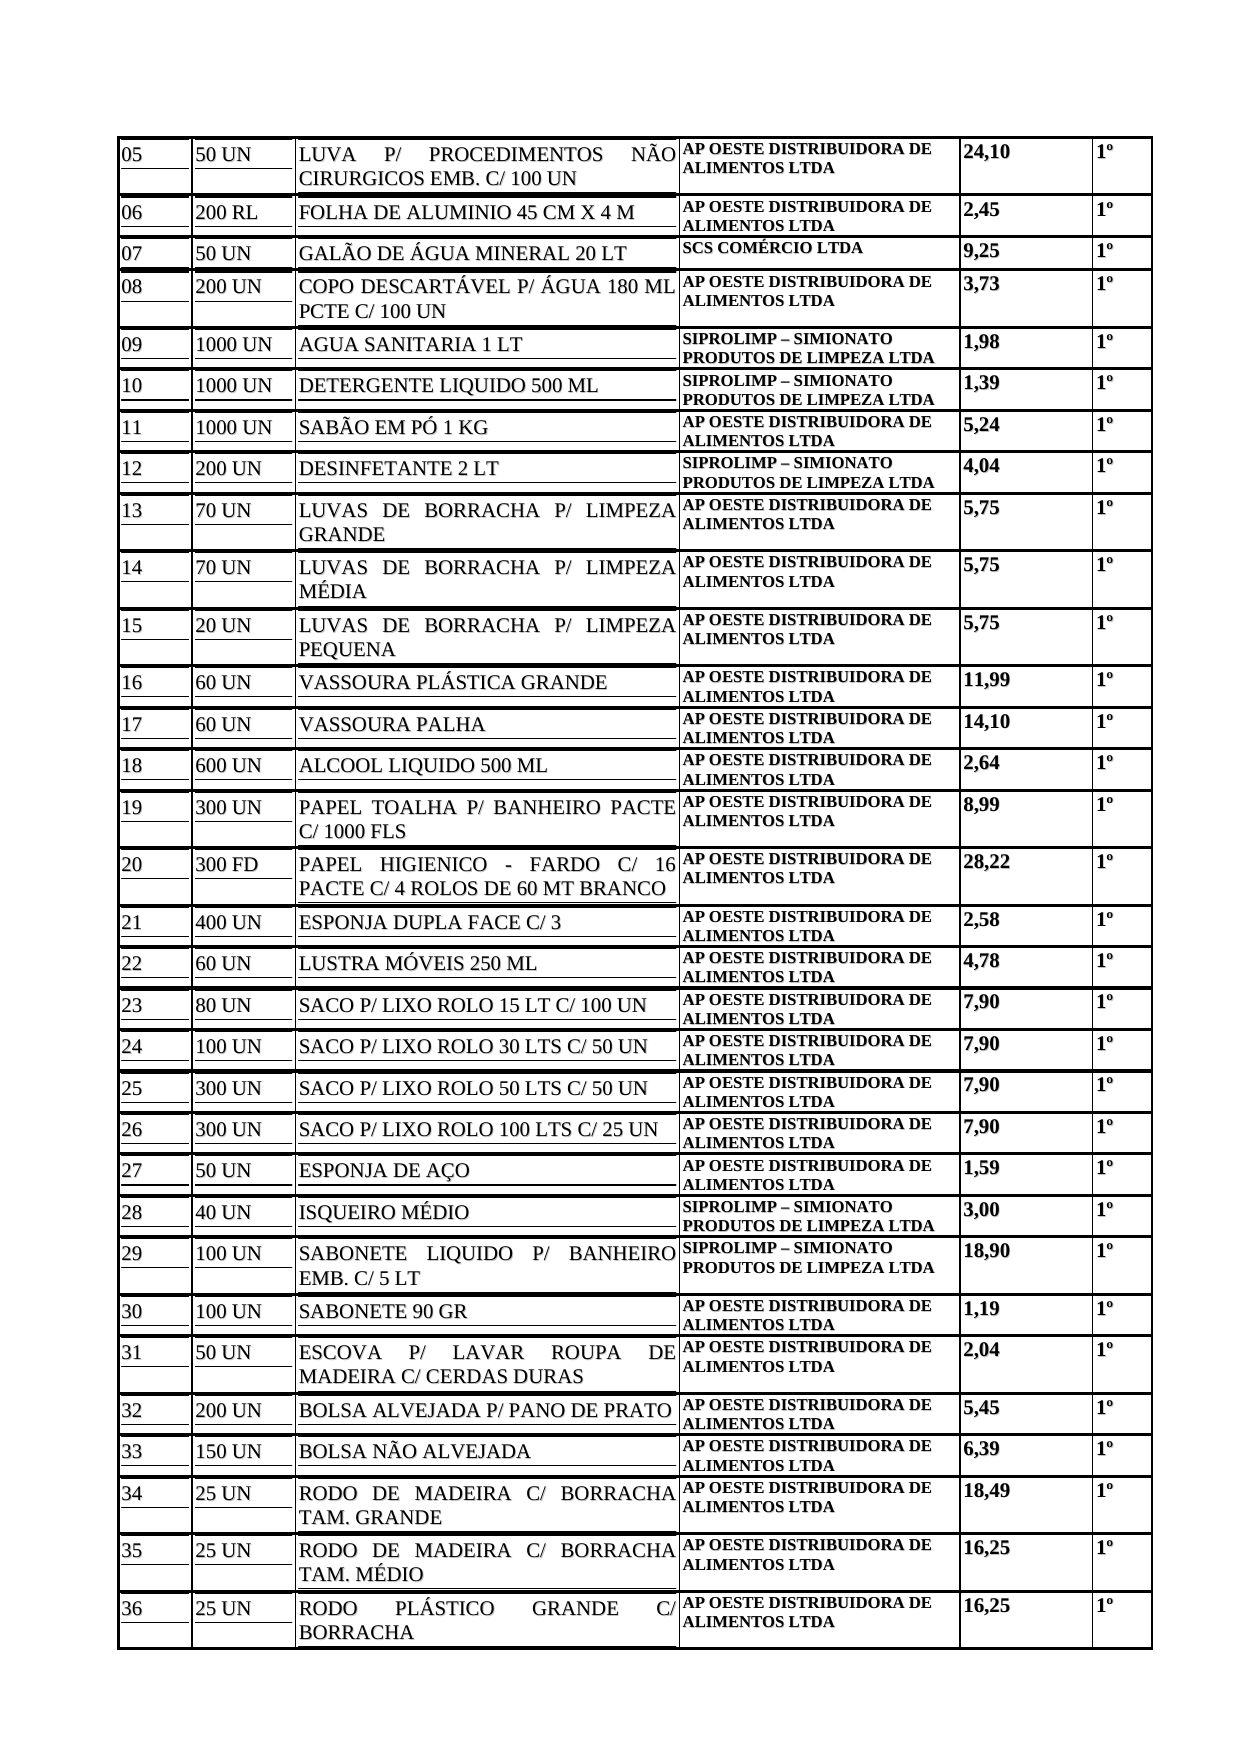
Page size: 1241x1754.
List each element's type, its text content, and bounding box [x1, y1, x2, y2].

table_cell AP OESTE DISTRIBUIDORA DE ALIMENTOS LTDA [680, 709, 959, 747]
table_cell 05 [120, 139, 191, 193]
table_cell PAPEL HIGIENICO - FARDO C/ 16 PACTE C/ 4 ROLOS DE 60 MT BRANCO [296, 849, 679, 903]
table_cell 1º [1093, 990, 1151, 1028]
table_cell DESINFETANTE 2 LT [296, 453, 679, 492]
table_cell AP OESTE DISTRIBUIDORA DE ALIMENTOS LTDA [680, 271, 959, 326]
table_cell 12 [120, 453, 191, 492]
table_cell SABONETE LIQUIDO P/ BANHEIRO EMB. C/ 5 LT [296, 1238, 679, 1293]
table_cell 200 UN [193, 271, 295, 326]
table_cell AP OESTE DISTRIBUIDORA DE ALIMENTOS LTDA [680, 849, 959, 903]
table_cell 50 UN [193, 238, 295, 268]
table_cell SABÃO EM PÓ 1 KG [296, 412, 679, 450]
table_cell ESCOVA P/ LAVAR ROUPA DE MADEIRA C/ CERDAS DURAS [296, 1337, 679, 1392]
table_cell SCS COMÉRCIO LTDA [680, 238, 959, 268]
table_cell 14,10 [961, 709, 1092, 747]
table_cell 2,45 [961, 196, 1092, 235]
table_cell 24,10 [961, 139, 1092, 193]
table_cell 2,58 [961, 907, 1092, 945]
table_cell 1º [1093, 238, 1151, 268]
table_cell GALÃO DE ÁGUA MINERAL 20 LT [296, 238, 679, 268]
table_cell 5,24 [961, 412, 1092, 450]
table_cell 8,99 [961, 792, 1092, 846]
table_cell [680, 1535, 959, 1589]
table_cell 25 UN [193, 1478, 295, 1532]
table_cell 1,59 [961, 1155, 1092, 1194]
table_cell 200 UN [193, 1395, 295, 1433]
table_cell AP OESTE DISTRIBUIDORA DE ALIMENTOS LTDA [680, 1436, 959, 1474]
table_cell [680, 1593, 959, 1647]
table_cell 1º [1093, 907, 1151, 945]
table_cell 13 [120, 495, 191, 549]
table_cell 7,90 [961, 1031, 1092, 1069]
table_cell 1º [1093, 948, 1151, 986]
table_cell ESPONJA DUPLA FACE C/ 3 [296, 907, 679, 945]
table_cell 18,49 [961, 1478, 1092, 1532]
table_cell 1º [1093, 271, 1151, 326]
table_cell 60 UN [193, 948, 295, 986]
table_cell AP OESTE DISTRIBUIDORA DE ALIMENTOS LTDA [680, 610, 959, 664]
table_cell SIPROLIMP – SIMIONATO PRODUTOS DE LIMPEZA LTDA [680, 1197, 959, 1235]
table_cell 3,73 [961, 271, 1092, 326]
table_cell SIPROLIMP – SIMIONATO PRODUTOS DE LIMPEZA LTDA [680, 329, 959, 367]
table_cell 28,22 [961, 849, 1092, 903]
table_cell 200 RL [193, 196, 295, 235]
table_cell AP OESTE DISTRIBUIDORA DE ALIMENTOS LTDA [680, 792, 959, 846]
table_cell 400 UN [193, 907, 295, 945]
table_cell AP OESTE DISTRIBUIDORA DE ALIMENTOS LTDA [680, 1073, 959, 1111]
table_cell AP OESTE DISTRIBUIDORA DE ALIMENTOS LTDA [680, 1114, 959, 1152]
table_cell 1º [1093, 1073, 1151, 1111]
table_cell 600 UN [193, 750, 295, 788]
table_cell 09 [120, 329, 191, 367]
table_cell LUVAS DE BORRACHA P/ LIMPEZA MÉDIA [296, 552, 679, 607]
table_cell 1º [1093, 667, 1151, 706]
table_cell AGUA SANITARIA 1 LT [296, 329, 679, 367]
table_cell 33 [120, 1436, 191, 1474]
table_cell 14 [120, 552, 191, 607]
table_cell 25 UN [193, 1535, 295, 1589]
table_cell 5,75 [961, 495, 1092, 549]
table_cell AP OESTE DISTRIBUIDORA DE ALIMENTOS LTDA [680, 1337, 959, 1392]
table_cell 1º [1093, 1535, 1151, 1589]
table_cell AP OESTE DISTRIBUIDORA DE ALIMENTOS LTDA [680, 1155, 959, 1194]
table_cell 1000 UN [193, 412, 295, 450]
table_cell 28 [120, 1197, 191, 1235]
table_cell SACO P/ LIXO ROLO 30 LTS C/ 50 UN [296, 1031, 679, 1069]
table_cell 35 [120, 1535, 191, 1589]
table_cell 70 UN [193, 495, 295, 549]
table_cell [680, 196, 959, 235]
table_cell 1º [1093, 1593, 1151, 1647]
table_cell RODO DE MADEIRA C/ BORRACHA TAM. GRANDE [296, 1478, 679, 1532]
table_cell 1º [1093, 1478, 1151, 1532]
table_cell 1º [1093, 750, 1151, 788]
table_cell 50 UN [193, 1337, 295, 1392]
table_cell BOLSA ALVEJADA P/ PANO DE PRATO [296, 1395, 679, 1433]
table_cell 1º [1093, 792, 1151, 846]
table_cell RODO PLÁSTICO GRANDE C/ BORRACHA [296, 1593, 679, 1647]
table_cell 31 [120, 1337, 191, 1392]
table_cell AP OESTE DISTRIBUIDORA DE ALIMENTOS LTDA [680, 1296, 959, 1334]
table_cell LUVA P/ PROCEDIMENTOS NÃO CIRURGICOS EMB. C/ 100 UN [296, 139, 679, 193]
table_cell AP OESTE DISTRIBUIDORA DE ALIMENTOS LTDA [680, 552, 959, 607]
table_cell ALCOOL LIQUIDO 500 ML [296, 750, 679, 788]
table_cell AP OESTE DISTRIBUIDORA DE ALIMENTOS LTDA [680, 495, 959, 549]
table_cell 300 UN [193, 792, 295, 846]
table_cell 100 UN [193, 1296, 295, 1334]
table_cell 1º [1093, 610, 1151, 664]
table_cell 26 [120, 1114, 191, 1152]
table_cell 20 UN [193, 610, 295, 664]
table_cell 5,75 [961, 610, 1092, 664]
table_cell 60 UN [193, 709, 295, 747]
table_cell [680, 139, 959, 193]
table_cell AP OESTE DISTRIBUIDORA DE ALIMENTOS LTDA [680, 1031, 959, 1069]
table_cell 32 [120, 1395, 191, 1433]
table_cell 1º [1093, 196, 1151, 235]
table_cell 1,98 [961, 329, 1092, 367]
table_cell 1º [1093, 453, 1151, 492]
table_cell 300 UN [193, 1114, 295, 1152]
table_cell COPO DESCARTÁVEL P/ ÁGUA 180 ML PCTE C/ 100 UN [296, 271, 679, 326]
table_cell 70 UN [193, 552, 295, 607]
table_cell 1000 UN [193, 329, 295, 367]
table_cell 20 [120, 849, 191, 903]
table_cell 19 [120, 792, 191, 846]
table_cell AP OESTE DISTRIBUIDORA DE ALIMENTOS LTDA [680, 412, 959, 450]
table_cell 150 UN [193, 1436, 295, 1474]
table_cell 300 FD [193, 849, 295, 903]
table_cell 3,00 [961, 1197, 1092, 1235]
table_cell 7,90 [961, 1073, 1092, 1111]
table_cell SACO P/ LIXO ROLO 15 LT C/ 100 UN [296, 990, 679, 1028]
table_cell AP OESTE DISTRIBUIDORA DE ALIMENTOS LTDA [680, 907, 959, 945]
table_cell 15 [120, 610, 191, 664]
table_cell 7,90 [961, 1114, 1092, 1152]
table_cell 36 [120, 1593, 191, 1647]
table_cell 50 UN [193, 139, 295, 193]
table_cell SACO P/ LIXO ROLO 50 LTS C/ 50 UN [296, 1073, 679, 1111]
table_cell 1º [1093, 1436, 1151, 1474]
table_cell 40 UN [193, 1197, 295, 1235]
table_cell AP OESTE DISTRIBUIDORA DE ALIMENTOS LTDA [680, 750, 959, 788]
table_cell 1º [1093, 1296, 1151, 1334]
table_cell AP OESTE DISTRIBUIDORA DE ALIMENTOS LTDA [680, 667, 959, 706]
table_cell SIPROLIMP – SIMIONATO PRODUTOS DE LIMPEZA LTDA [680, 1238, 959, 1293]
table_cell 80 UN [193, 990, 295, 1028]
table_cell 1º [1093, 849, 1151, 903]
table_cell 1º [1093, 1395, 1151, 1433]
table_cell SIPROLIMP – SIMIONATO PRODUTOS DE LIMPEZA LTDA [680, 453, 959, 492]
table_cell 2,64 [961, 750, 1092, 788]
table_cell 34 [120, 1478, 191, 1532]
table_cell 1º [1093, 552, 1151, 607]
table_cell 60 UN [193, 667, 295, 706]
table_cell 1º [1093, 709, 1151, 747]
table_cell 4,04 [961, 453, 1092, 492]
table_cell 200 UN [193, 453, 295, 492]
table_cell 4,78 [961, 948, 1092, 986]
table_cell 100 UN [193, 1031, 295, 1069]
table_cell 30 [120, 1296, 191, 1334]
table_cell 300 UN [193, 1073, 295, 1111]
table_cell 07 [120, 238, 191, 268]
table_cell DETERGENTE LIQUIDO 500 ML [296, 370, 679, 409]
table_cell 29 [120, 1238, 191, 1293]
table_cell 1º [1093, 1337, 1151, 1392]
table_cell 1º [1093, 495, 1151, 549]
table_cell 6,39 [961, 1436, 1092, 1474]
table_cell VASSOURA PALHA [296, 709, 679, 747]
table_cell AP OESTE DISTRIBUIDORA DE ALIMENTOS LTDA [680, 1478, 959, 1532]
table_cell SABONETE 90 GR [296, 1296, 679, 1334]
table_cell 17 [120, 709, 191, 747]
table_cell 23 [120, 990, 191, 1028]
table_cell 1,39 [961, 370, 1092, 409]
table_cell 18,90 [961, 1238, 1092, 1293]
table_cell 1,19 [961, 1296, 1092, 1334]
table_cell ESPONJA DE AÇO [296, 1155, 679, 1194]
table_cell 18 [120, 750, 191, 788]
table_cell ISQUEIRO MÉDIO [296, 1197, 679, 1235]
table_cell PAPEL TOALHA P/ BANHEIRO PACTE C/ 1000 FLS [296, 792, 679, 846]
table_cell SIPROLIMP – SIMIONATO PRODUTOS DE LIMPEZA LTDA [680, 370, 959, 409]
table_cell 27 [120, 1155, 191, 1194]
table_cell BOLSA NÃO ALVEJADA [296, 1436, 679, 1474]
table_cell SACO P/ LIXO ROLO 100 LTS C/ 25 UN [296, 1114, 679, 1152]
table_cell 25 [120, 1073, 191, 1111]
table_cell 11 [120, 412, 191, 450]
table_cell RODO DE MADEIRA C/ BORRACHA TAM. MÉDIO [296, 1535, 679, 1589]
table_cell 50 UN [193, 1155, 295, 1194]
table_cell 10 [120, 370, 191, 409]
table_cell 100 UN [193, 1238, 295, 1293]
table_cell 7,90 [961, 990, 1092, 1028]
table_cell LUVAS DE BORRACHA P/ LIMPEZA PEQUENA [296, 610, 679, 664]
table_cell 1º [1093, 1114, 1151, 1152]
table_cell 21 [120, 907, 191, 945]
table_cell 22 [120, 948, 191, 986]
table_cell 11,99 [961, 667, 1092, 706]
table_cell AP OESTE DISTRIBUIDORA DE ALIMENTOS LTDA [680, 990, 959, 1028]
table_cell 1º [1093, 1238, 1151, 1293]
table_cell 1º [1093, 1031, 1151, 1069]
table_cell 2,04 [961, 1337, 1092, 1392]
table_cell AP OESTE DISTRIBUIDORA DE ALIMENTOS LTDA [680, 1395, 959, 1433]
table_cell LUSTRA MÓVEIS 250 ML [296, 948, 679, 986]
table_cell 1000 UN [193, 370, 295, 409]
table_cell 24 [120, 1031, 191, 1069]
table_cell VASSOURA PLÁSTICA GRANDE [296, 667, 679, 706]
table_cell AP OESTE DISTRIBUIDORA DE ALIMENTOS LTDA [680, 948, 959, 986]
table_cell FOLHA DE ALUMINIO 45 CM X 4 M [296, 196, 679, 235]
table_cell 08 [120, 271, 191, 326]
table_cell 1º [1093, 139, 1151, 193]
table_cell LUVAS DE BORRACHA P/ LIMPEZA GRANDE [296, 495, 679, 549]
table_cell 16 [120, 667, 191, 706]
table_cell 1º [1093, 1197, 1151, 1235]
table_cell 1º [1093, 329, 1151, 367]
table_cell 1º [1093, 370, 1151, 409]
table_cell 5,45 [961, 1395, 1092, 1433]
table_cell 1º [1093, 1155, 1151, 1194]
table_cell 16,25 [961, 1535, 1092, 1589]
table_cell 16,25 [961, 1593, 1092, 1647]
table_cell 25 UN [193, 1593, 295, 1647]
table_cell 9,25 [961, 238, 1092, 268]
table_cell 1º [1093, 412, 1151, 450]
table_cell 06 [120, 196, 191, 235]
table_cell 5,75 [961, 552, 1092, 607]
